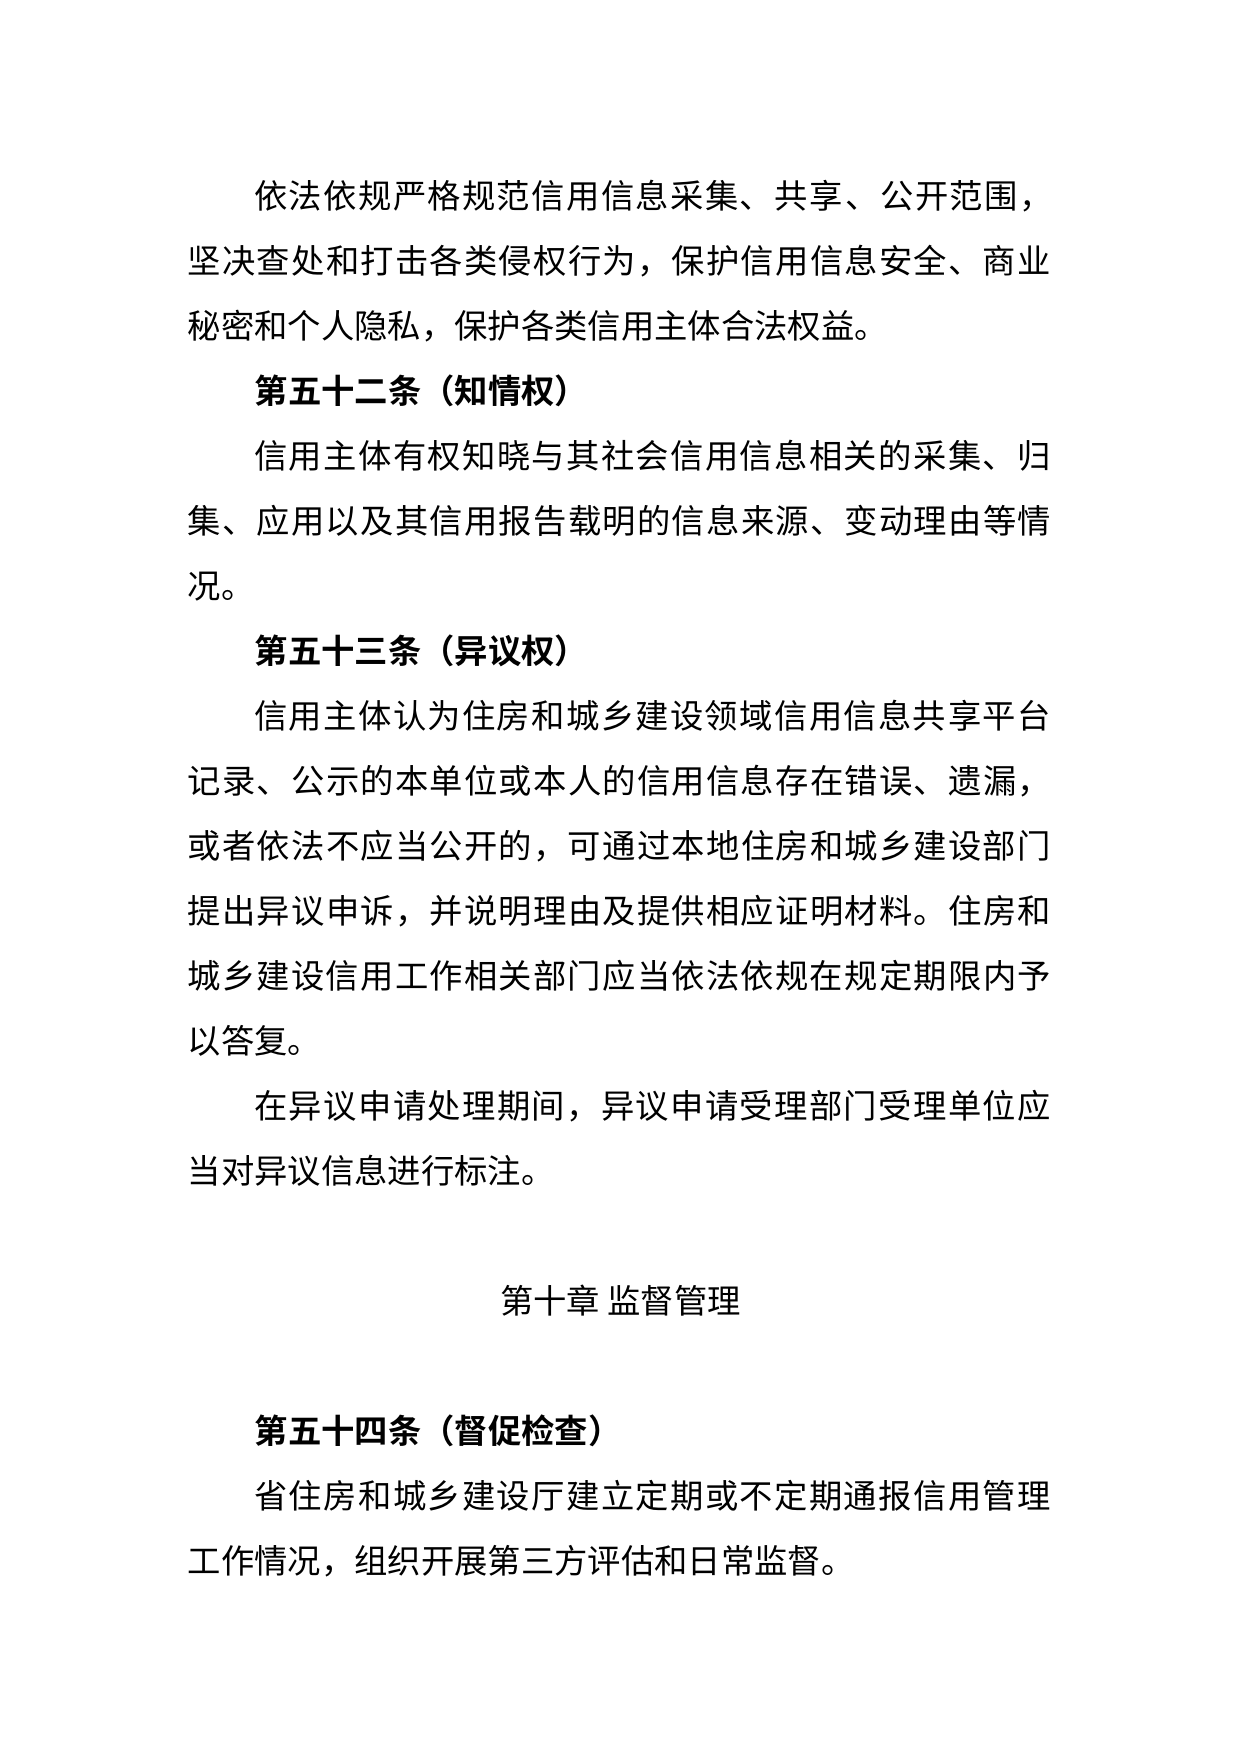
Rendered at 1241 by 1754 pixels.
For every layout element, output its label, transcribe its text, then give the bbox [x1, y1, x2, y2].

text 第十章 监督管理 [187, 1267, 1053, 1332]
text 信用主体有权知晓与其社会信用信息相关的采集、归集、应用以及其信用报告载明的信息来源、变动理由等情况。 [187, 422, 1053, 617]
text 第五十四条（督促检查） [187, 1397, 1053, 1462]
text 依法依规严格规范信用信息采集、共享、公开范围，坚决查处和打击各类侵权行为，保护信用信息安全、商业秘密和个人隐私，保护各类信用主体合法权益。 [187, 162, 1053, 357]
text 第五十三条（异议权） [187, 617, 1053, 682]
text 在异议申请处理期间，异议申请受理部门受理单位应当对异议信息进行标注。 [187, 1072, 1053, 1202]
text 信用主体认为住房和城乡建设领域信用信息共享平台记录、公示的本单位或本人的信用信息存在错误、遗漏，或者依法不应当公开的，可通过本地住房和城乡建设部门提出异议申诉，并说明理由及提供相应证明材料。住房和城乡建设信用工作相关部门应当依法依规在规定期限内予以答复。 [187, 682, 1053, 1072]
text 省住房和城乡建设厅建立定期或不定期通报信用管理工作情况，组织开展第三方评估和日常监督。 [187, 1462, 1053, 1592]
text 第五十二条（知情权） [187, 357, 1053, 422]
